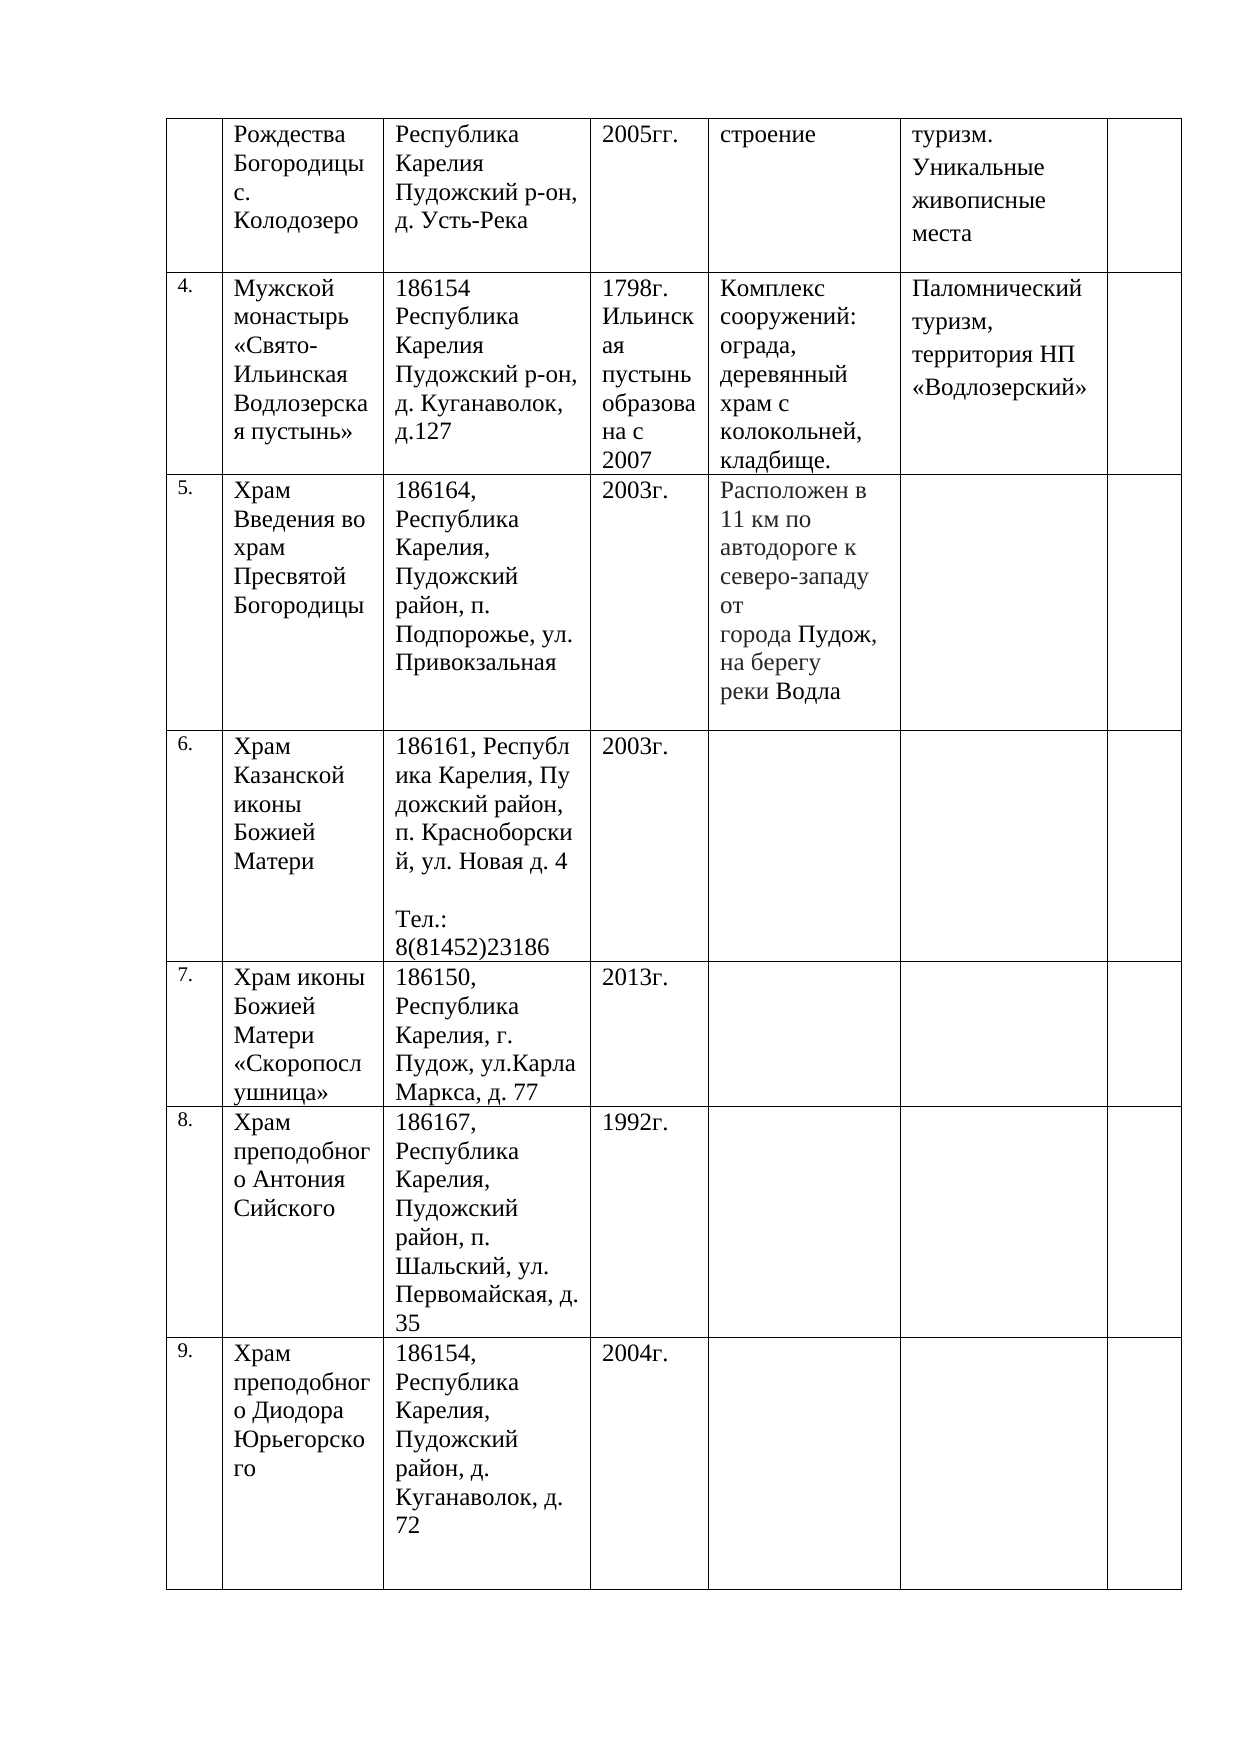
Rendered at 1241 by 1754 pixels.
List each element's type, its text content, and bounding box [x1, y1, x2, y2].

table_cell Мужской монастырь «Свято-Ильинская Водлозерская пустынь» [223, 273, 383, 474]
table_cell [1108, 119, 1181, 272]
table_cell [901, 119, 1107, 272]
table_cell 2013г. [591, 962, 708, 1106]
table_cell Комплекс сооружений: ограда, деревянный храм с колокольней, кладбище. [709, 273, 900, 474]
table_cell [901, 475, 1107, 730]
table_cell 186154 Республика Карелия Пудожский р-он, д. Куганаволок, д.127 [384, 273, 590, 474]
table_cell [223, 119, 383, 272]
table_cell 2003г. [591, 731, 708, 961]
table_cell 8. [167, 1107, 222, 1337]
table_cell [1108, 475, 1181, 730]
table_cell Храм преподобного Диодора Юрьегорского [223, 1338, 383, 1589]
table_cell 4. [167, 273, 222, 474]
table_cell [1108, 1107, 1181, 1337]
table_cell 1992г. [591, 1107, 708, 1337]
table_cell [901, 1338, 1107, 1589]
table_cell [709, 1338, 900, 1589]
table_cell [1108, 273, 1181, 474]
table_cell 1798г. Ильинская пустынь образована с 2007 [591, 273, 708, 474]
table_cell 186150, Республика Карелия, г. Пудож, ул.Карла Маркса, д. 77 [384, 962, 590, 1106]
table_cell [709, 962, 900, 1106]
table_cell [1108, 962, 1181, 1106]
table_cell 186167, Республика Карелия, Пудожский район, п. Шальский, ул. Первомайская, д. 35 [384, 1107, 590, 1337]
table_cell Паломнический туризм, территория НП «Водлозерский» [901, 273, 1107, 474]
table_cell 2004г. [591, 1338, 708, 1589]
table_cell 186164, Республика Карелия, Пудожский район, п. Подпорожье, ул. Привокзальная [384, 475, 590, 730]
table_cell [1108, 731, 1181, 961]
table_cell [709, 1107, 900, 1337]
table_cell 7. [167, 962, 222, 1106]
table_cell [901, 1107, 1107, 1337]
table_cell 6. [167, 731, 222, 961]
table_cell Храм иконы Божией Матери «Скоропослушница» [223, 962, 383, 1106]
table_cell Храм Казанской иконы Божией Матери [223, 731, 383, 961]
table_cell 186154, Республика Карелия, Пудожский район, д. Куганаволок, д. 72 [384, 1338, 590, 1589]
table_cell Деревянное строение [709, 119, 900, 272]
table_cell [901, 731, 1107, 961]
table_cell [901, 962, 1107, 1106]
table_cell 2003г. [591, 475, 708, 730]
table_cell 5. [167, 475, 222, 730]
table_cell 186161, Республика Карелия, Пудожский район, п. Красноборский, ул. Новая д. 4 Тел.: 8(81452)23186 [384, 731, 590, 961]
table_cell Расположен в 11 км по автодороге к северо-западу от города Пудож, на берегу реки Водла [709, 475, 900, 730]
table_cell 3. [167, 119, 222, 272]
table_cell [384, 119, 590, 272]
table_cell 2002-2005гг. [591, 119, 708, 272]
table_cell Храм преподобного Антония Сийского [223, 1107, 383, 1337]
table_cell [709, 731, 900, 961]
table_cell 9. [167, 1338, 222, 1589]
table_cell Храм Введения во храм Пресвятой Богородицы [223, 475, 383, 730]
table_cell [1108, 1338, 1181, 1589]
